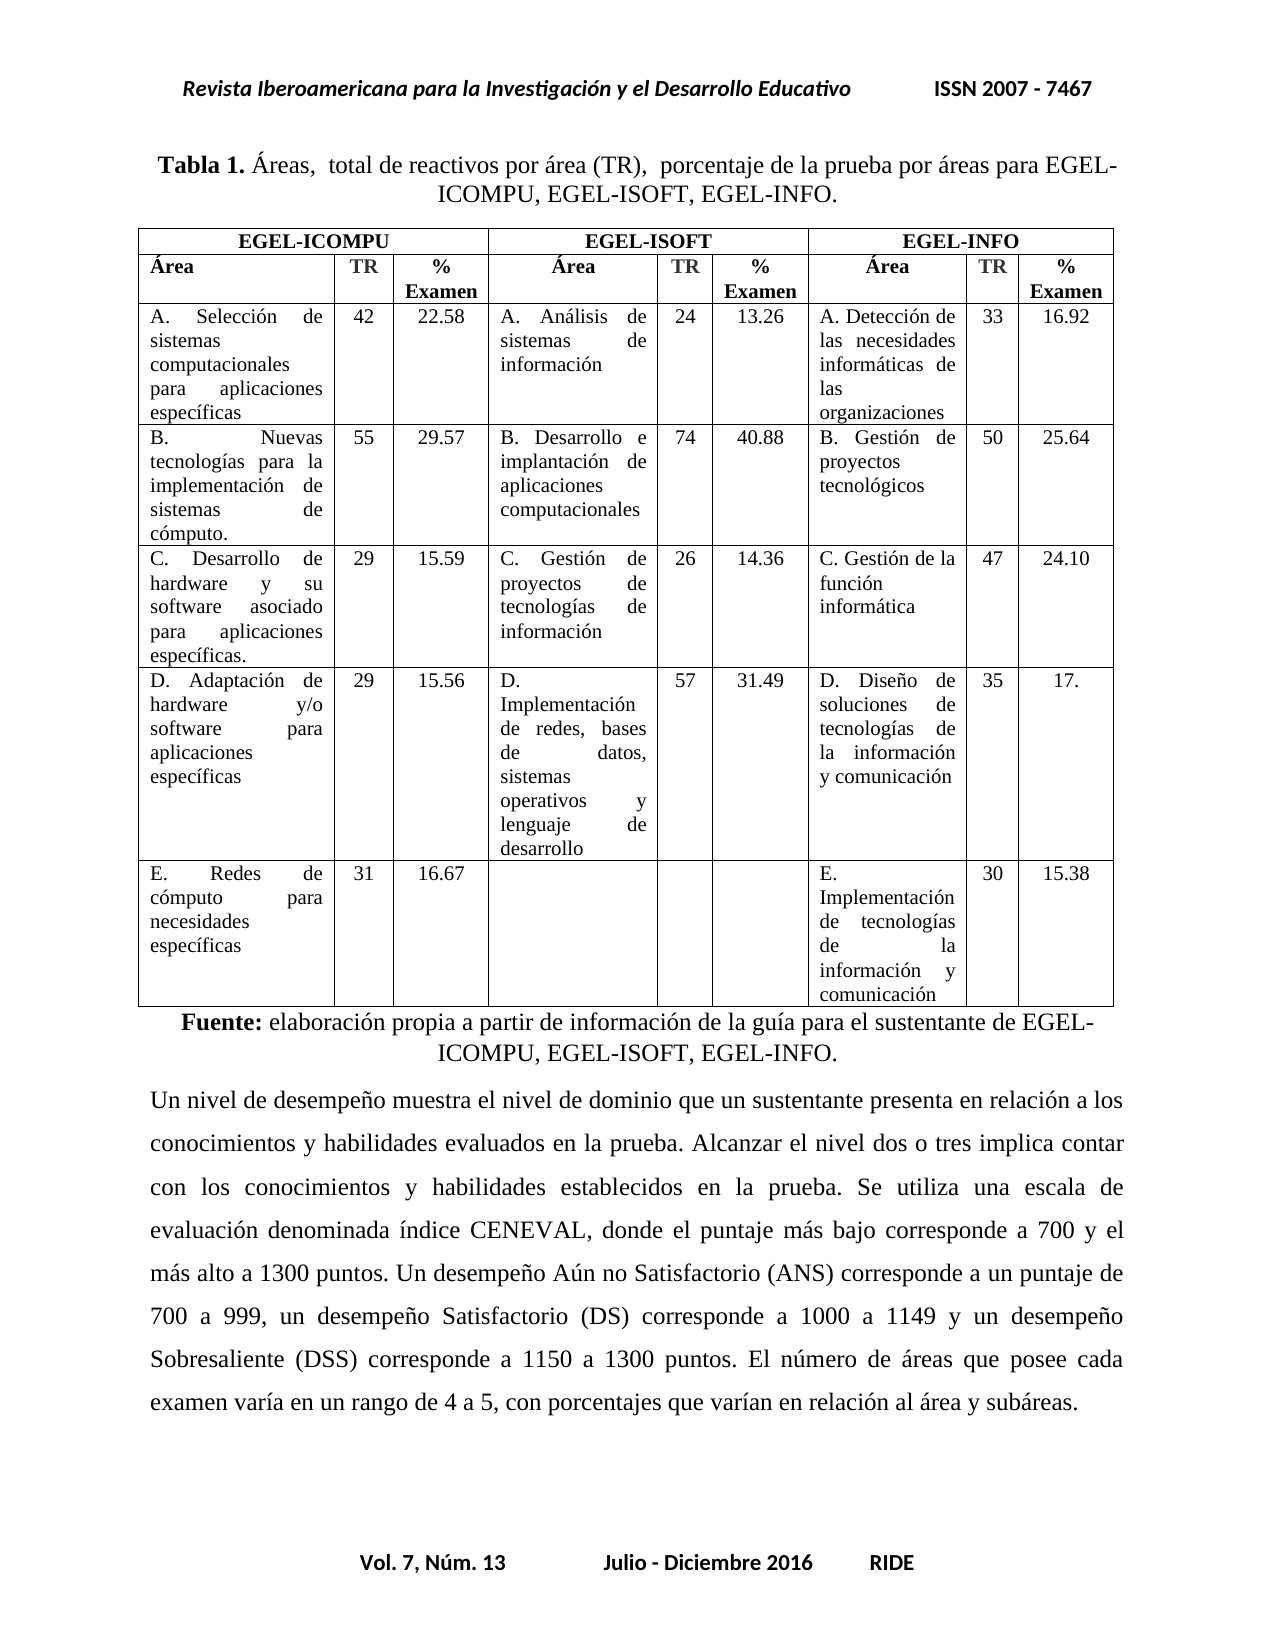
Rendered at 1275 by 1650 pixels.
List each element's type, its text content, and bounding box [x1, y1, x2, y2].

table_cell E. Implementación de tecnologías de la información y comunicación [809, 861, 966, 1006]
table_header EGEL-ICOMPU [139, 229, 488, 253]
table_cell 16.92 [1019, 304, 1113, 424]
table_cell B. Desarrollo e implantación de aplicaciones computacionales [489, 425, 657, 545]
table_cell 15.38 [1019, 861, 1113, 1006]
table_cell % Examen [394, 255, 488, 303]
table_cell 22.58 [394, 304, 488, 424]
table_cell 35 [967, 668, 1018, 860]
table_cell 15.56 [394, 668, 488, 860]
table_cell A. Selección de sistemas computacionales para aplicaciones específicas [139, 304, 334, 424]
table_cell 29 [335, 546, 393, 667]
table_cell A. Análisis de sistemas de información [489, 304, 657, 424]
table_cell 33 [967, 304, 1018, 424]
table_cell TR [967, 255, 1018, 303]
table_cell 55 [335, 425, 393, 545]
table_cell 29 [335, 668, 393, 860]
table_cell 13.26 [713, 304, 808, 424]
table_cell [658, 861, 712, 1006]
table_cell % Examen [713, 255, 808, 303]
table_cell 31.49 [713, 668, 808, 860]
table_cell 14.36 [713, 546, 808, 667]
table_cell D. Adaptación de hardware y/o software para aplicaciones específicas [139, 668, 334, 860]
table_cell TR [335, 255, 393, 303]
table_cell [713, 861, 808, 1006]
table_cell 15.59 [394, 546, 488, 667]
table_cell C. Gestión de proyectos de tecnologías de información [489, 546, 657, 667]
table_cell E. Redes de cómputo para necesidades específicas [139, 861, 334, 1006]
table_cell D. Implementación de redes, bases de datos, sistemas operativos y lenguaje de desarrollo [489, 668, 657, 860]
table_cell 40.88 [713, 425, 808, 545]
table_cell C. Desarrollo de hardware y su software asociado para aplicaciones específicas. [139, 546, 334, 667]
table_cell 30 [967, 861, 1018, 1006]
table_header EGEL-INFO [809, 229, 1113, 253]
table_cell 16.67 [394, 861, 488, 1006]
table_cell 31 [335, 861, 393, 1006]
table_cell 29.57 [394, 425, 488, 545]
table_cell 26 [658, 546, 712, 667]
table_cell [489, 861, 657, 1006]
table_cell C. Gestión de la función informática [809, 546, 966, 667]
table_cell 42 [335, 304, 393, 424]
table_header EGEL-ISOFT [489, 229, 808, 253]
text Tabla 1. Áreas, total de reactivos por área (TR), porcentaje de la prueba por áreas para EGEL-ICOMPU, EGEL-ISOFT, EGEL-INFO. [150, 150, 1125, 207]
table_cell Área [809, 255, 966, 303]
table_cell 50 [967, 425, 1018, 545]
table_cell % Examen [1019, 255, 1113, 303]
table_cell 57 [658, 668, 712, 860]
table_cell A. Detección de las necesidades informáticas de las organizaciones [809, 304, 966, 424]
table_cell 25.64 [1019, 425, 1113, 545]
table_cell 74 [658, 425, 712, 545]
text Fuente: elaboración propia a partir de información de la guía para el sustentante de EGEL-ICOMPU, EGEL-ISOFT, EGEL-INFO. [150, 1007, 1125, 1066]
table_cell 24 [658, 304, 712, 424]
table_cell B. Gestión de proyectos tecnológicos [809, 425, 966, 545]
table_cell B. Nuevas tecnologías para la implementación de sistemas de cómputo. [139, 425, 334, 545]
table_cell TR [658, 255, 712, 303]
text Un nivel de desempeño muestra el nivel de dominio que un sustentante presenta en relación a los conocimientos y habilidades evaluados en la prueba. Alcanzar el nivel dos o tres implica contar con los conocimientos y habilidades establecidos en la prueba. Se utiliza una escala de evaluación denominada índice CENEVAL, donde el puntaje más bajo corresponde a 700 y el más alto a 1300 puntos. Un desempeño Aún no Satisfactorio (ANS) corresponde a un puntaje de 700 a 999, un desempeño Satisfactorio (DS) corresponde a 1000 a 1149 y un desempeño Sobresaliente (DSS) corresponde a 1150 a 1300 puntos. El número de áreas que posee cada examen varía en un rango de 4 a 5, con porcentajes que varían en relación al área y subáreas. [150, 1085, 1125, 1416]
table_cell Área [489, 255, 657, 303]
table_cell Área [139, 255, 334, 303]
table_cell 17. [1019, 668, 1113, 860]
table_cell D. Diseño de soluciones de tecnologías de la información y comunicación [809, 668, 966, 860]
table_cell 47 [967, 546, 1018, 667]
table_cell 24.10 [1019, 546, 1113, 667]
